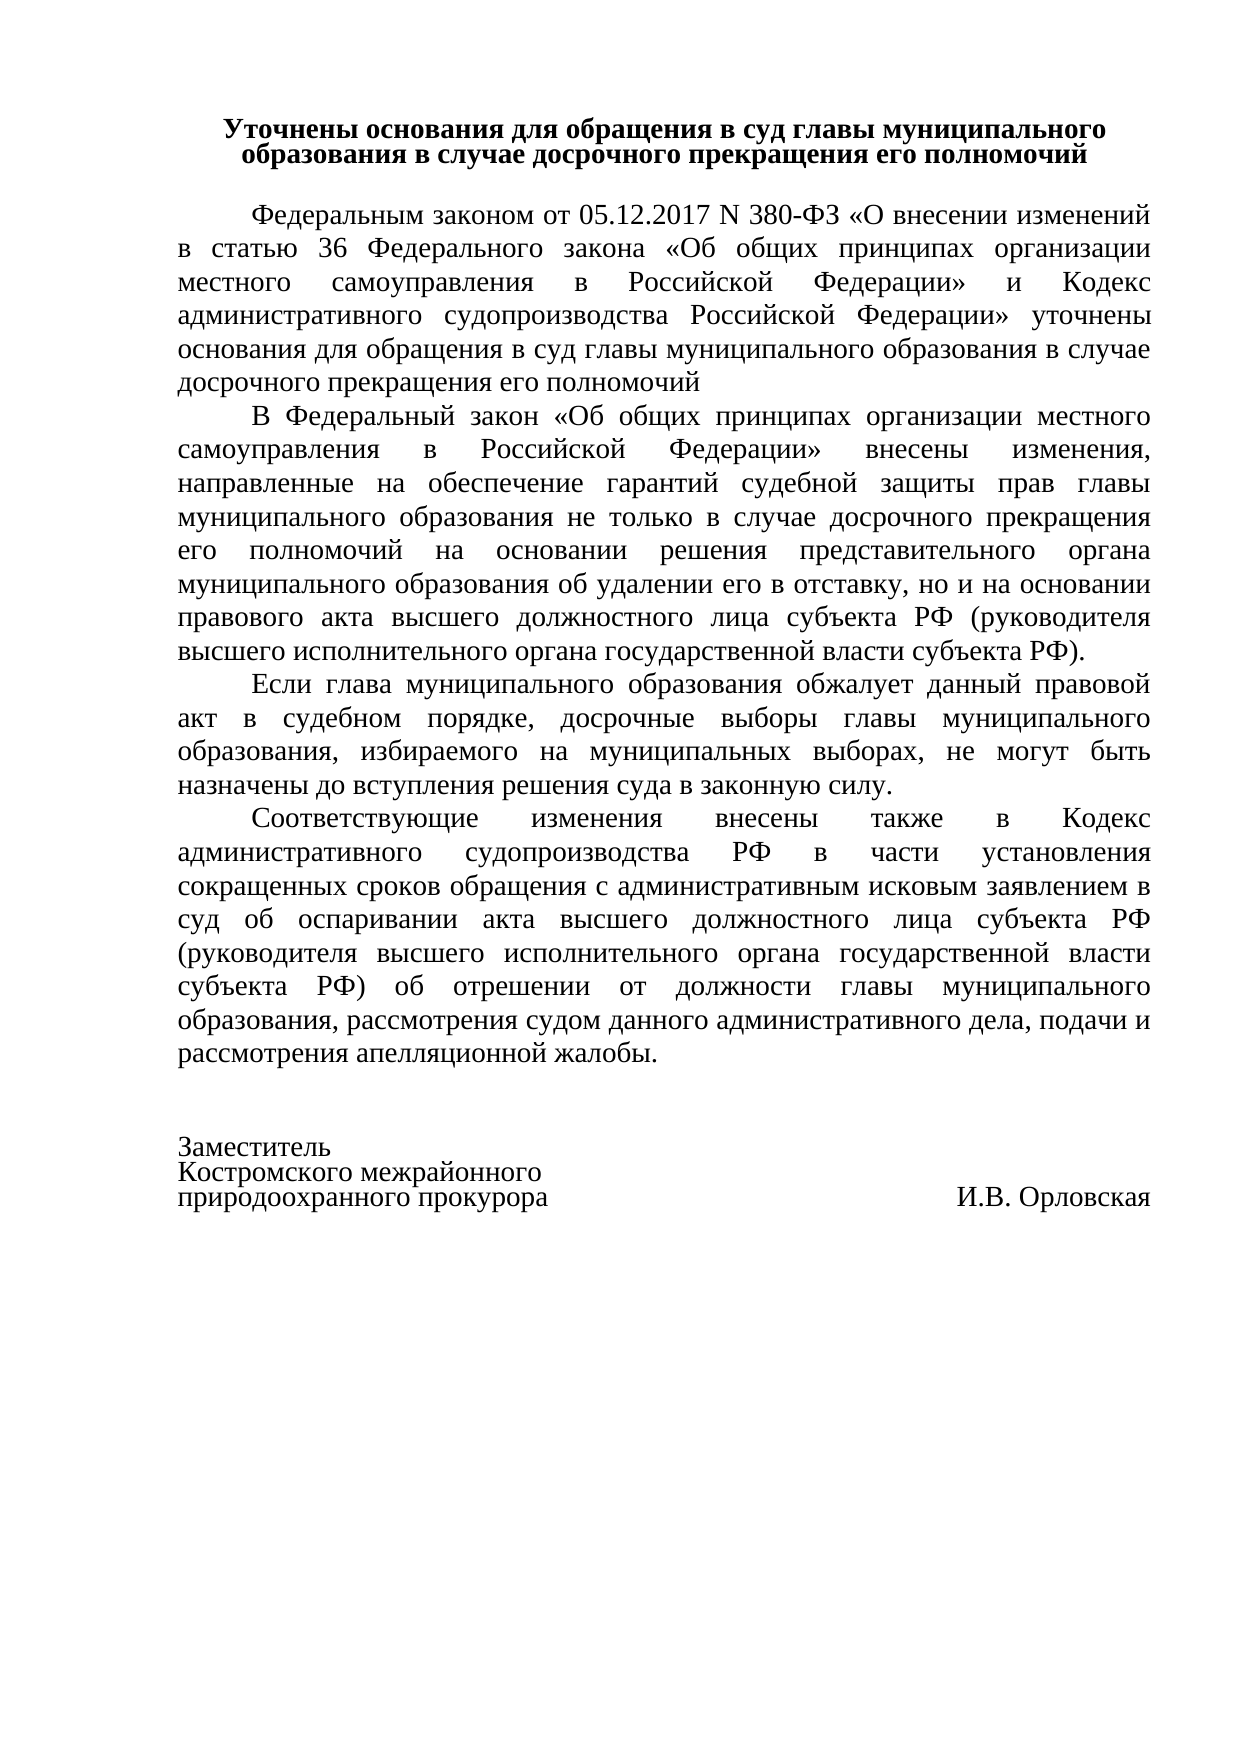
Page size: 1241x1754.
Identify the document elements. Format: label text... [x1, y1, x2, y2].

text Федеральным законом от 05.12.2017 N 380-ФЗ «О внесении изменений в статью 36 Федерального закона «Об общих принципах организации местного самоуправления в Российской Федерации» и Кодекс административного судопроизводства Российской Федерации» уточнены основания для обращения в суд главы муниципального образования в случае досрочного прекращения его полномочий [177, 197, 1152, 398]
text Соответствующие изменения внесены также в Кодекс административного судопроизводства РФ в части установления сокращенных сроков обращения с административным исковым заявлением в суд об оспаривании акта высшего должностного лица субъекта РФ (руководителя высшего исполнительного органа государственной власти субъекта РФ) об отрешении от должности главы муниципального образования, рассмотрения судом данного административного дела, подачи и рассмотрения апелляционной жалобы. [177, 801, 1152, 1069]
text В Федеральный закон «Об общих принципах организации местного самоуправления в Российской Федерации» внесены изменения, направленные на обеспечение гарантий судебной защиты прав главы муниципального образования не только в случае досрочного прекращения его полномочий на основании решения представительного органа муниципального образования об удалении его в отставку, но и на основании правового акта высшего должностного лица субъекта РФ (руководителя высшего исполнительного органа государственной власти субъекта РФ). [177, 398, 1152, 666]
text Если глава муниципального образования обжалует данный правовой акт в судебном порядке, досрочные выборы главы муниципального образования, избираемого на муниципальных выборах, не могут быть назначены до вступления решения суда в законную силу. [177, 666, 1152, 801]
text Заместитель [177, 1136, 1152, 1161]
text природоохранного прокурора И.В. Орловская [177, 1186, 1152, 1211]
text Уточнены основания для обращения в суд главы муниципального образования в случае досрочного прекращения его полномочий [177, 118, 1152, 168]
text Костромского межрайонного [177, 1161, 1152, 1186]
